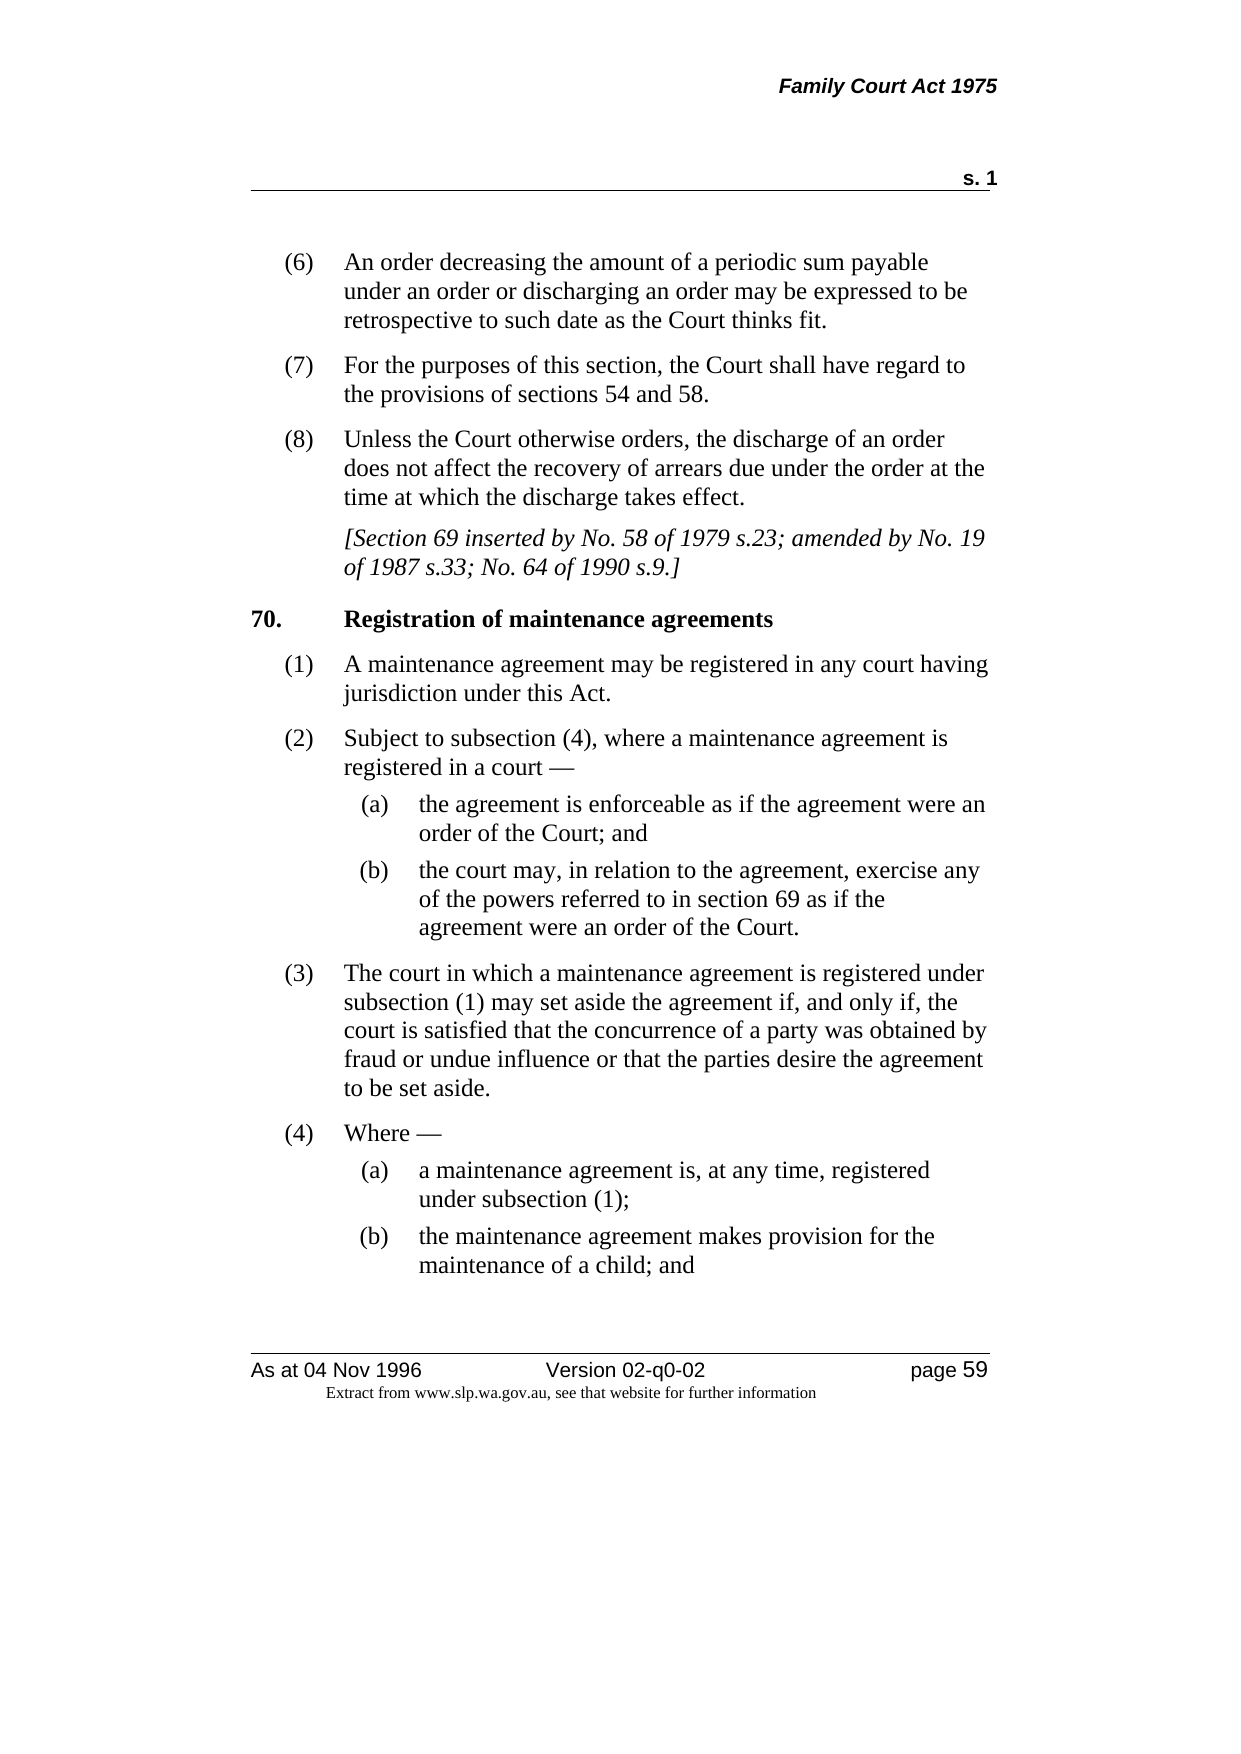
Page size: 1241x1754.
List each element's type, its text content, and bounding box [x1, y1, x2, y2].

subtitle 70. Registration of maintenance agreements [251, 604, 990, 632]
text (7) For the purposes of this section, the Court shall have regard to the provisions of sections 54 and 58. [251, 350, 990, 408]
text (6) An order decreasing the amount of a periodic sum payable under an order or discharging an order may be expressed to be retrospective to such date as the Court thinks fit. [251, 247, 990, 334]
text [Section 69 inserted by No. 58 of 1979 s.23; amended by No. 19 of 1987 s.33; No. 64 of 1990 s.9.] [251, 523, 990, 581]
text (4) Where — [251, 1118, 990, 1147]
text (a) a maintenance agreement is, at any time, registered under subsection (1); [251, 1155, 990, 1213]
text (2) Subject to subsection (4), where a maintenance agreement is registered in a court — [251, 723, 990, 781]
text (1) A maintenance agreement may be registered in any court having jurisdiction under this Act. [251, 649, 990, 707]
text (3) The court in which a maintenance agreement is registered under subsection (1) may set aside the agreement if, and only if, the court is satisfied that the concurrence of a party was obtained by fraud or undue influence or that the parties desire the agreement to be set aside. [251, 958, 990, 1102]
text (a) the agreement is enforceable as if the agreement were an order of the Court; and [251, 789, 990, 847]
text (8) Unless the Court otherwise orders, the discharge of an order does not affect the recovery of arrears due under the order at the time at which the discharge takes effect. [251, 424, 990, 511]
text (b) the maintenance agreement makes provision for the maintenance of a child; and [251, 1221, 990, 1279]
text (b) the court may, in relation to the agreement, exercise any of the powers referred to in section 69 as if the agreement were an order of the Court. [251, 855, 990, 941]
